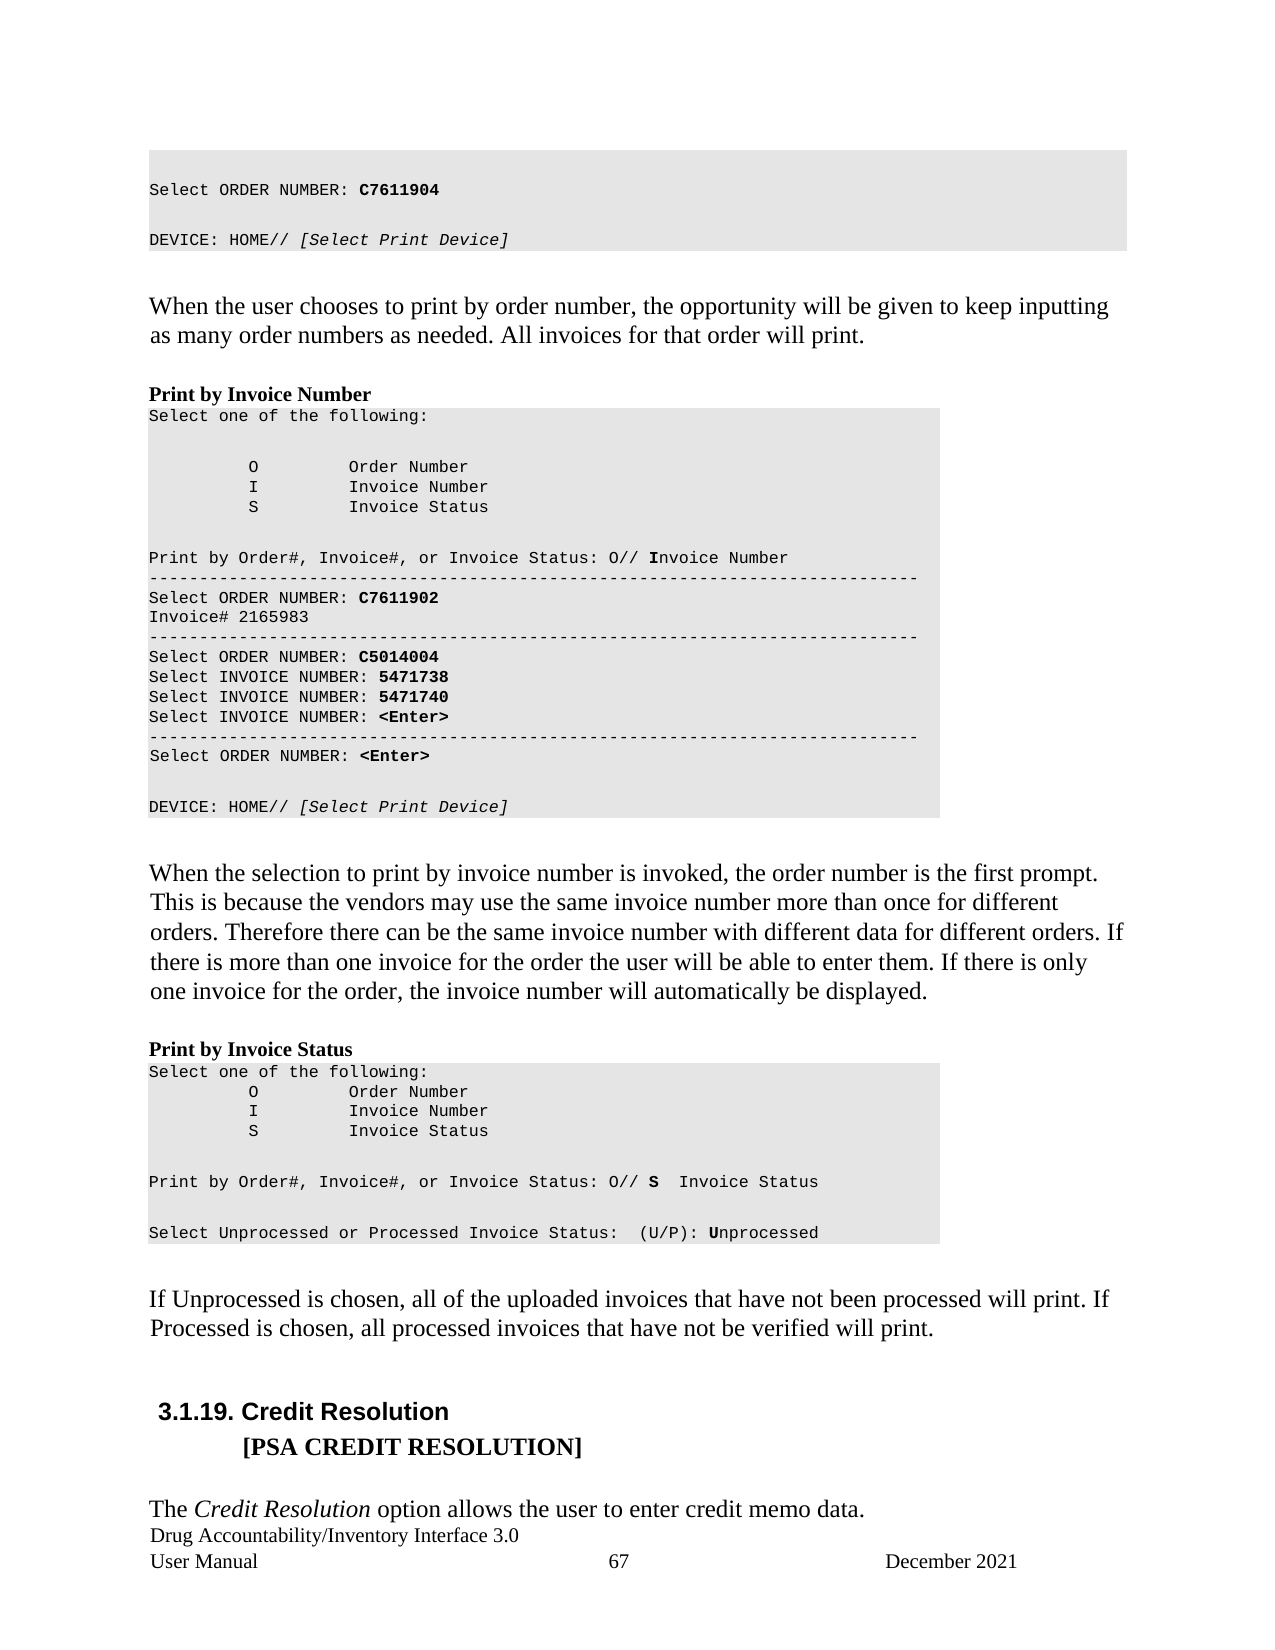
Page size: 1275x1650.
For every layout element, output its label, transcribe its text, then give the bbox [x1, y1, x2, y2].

text [PSA CREDIT RESOLUTION] [242, 1432, 1061, 1461]
text Print by Order#, Invoice#, or Invoice Status: O// Invoice Number [148, 549, 940, 568]
text If Unprocessed is chosen, all of the uploaded invoices that have not been processed will print. If Processed is chosen, all processed invoices that have not be verified will print. [149, 1284, 1125, 1342]
text Select ORDER NUMBER: C7611902 [148, 589, 940, 608]
text Select one of the following: [148, 1063, 940, 1082]
text Select INVOICE NUMBER: 5471740 [148, 689, 940, 707]
text I Invoice Number [148, 478, 940, 497]
text Print by Order#, Invoice#, or Invoice Status: O// S Invoice Status [148, 1174, 940, 1193]
text Print by Invoice Status [148, 1037, 1127, 1061]
text When the user chooses to print by order number, the opportunity will be given to keep inputting as many order numbers as needed. All invoices for that order will print. [149, 291, 1125, 349]
text Select Unprocessed or Processed Invoice Status: (U/P): Unprocessed [148, 1225, 940, 1244]
text Select ORDER NUMBER: C5014004 [148, 649, 940, 668]
text ----------------------------------------------------------------------------- [148, 629, 940, 648]
text Select INVOICE NUMBER: <Enter> [148, 708, 940, 727]
text ----------------------------------------------------------------------------- [148, 569, 940, 588]
text O Order Number [148, 459, 940, 477]
text Select INVOICE NUMBER: 5471738 [148, 669, 940, 688]
text S Invoice Status [148, 498, 940, 517]
subtitle 3.1.19. Credit Resolution [158, 1397, 1118, 1426]
text ----------------------------------------------------------------------------- Select ORDER NUMBER: <Enter> [148, 728, 940, 767]
text Select ORDER NUMBER: C7611904 [149, 181, 1127, 200]
text S Invoice Status [148, 1123, 940, 1142]
text When the selection to print by invoice number is invoked, the order number is the first prompt. This is because the vendors may use the same invoice number more than once for different orders. Therefore there can be the same invoice number with different data for different orders. If there is more than one invoice for the order the user will be able to enter them. If there is only one invoice for the order, the invoice number will automatically be displayed. [149, 858, 1125, 1005]
text DEVICE: HOME// [Select Print Device] [149, 232, 1127, 251]
text Print by Invoice Number [148, 382, 1127, 406]
text O Order Number [148, 1083, 940, 1102]
text The Credit Resolution option allows the user to enter credit memo data. [149, 1494, 1125, 1522]
text I Invoice Number [148, 1103, 940, 1122]
text Select one of the following: [148, 408, 940, 427]
text DEVICE: HOME// [Select Print Device] [148, 799, 940, 818]
text Invoice# 2165983 [148, 609, 940, 628]
